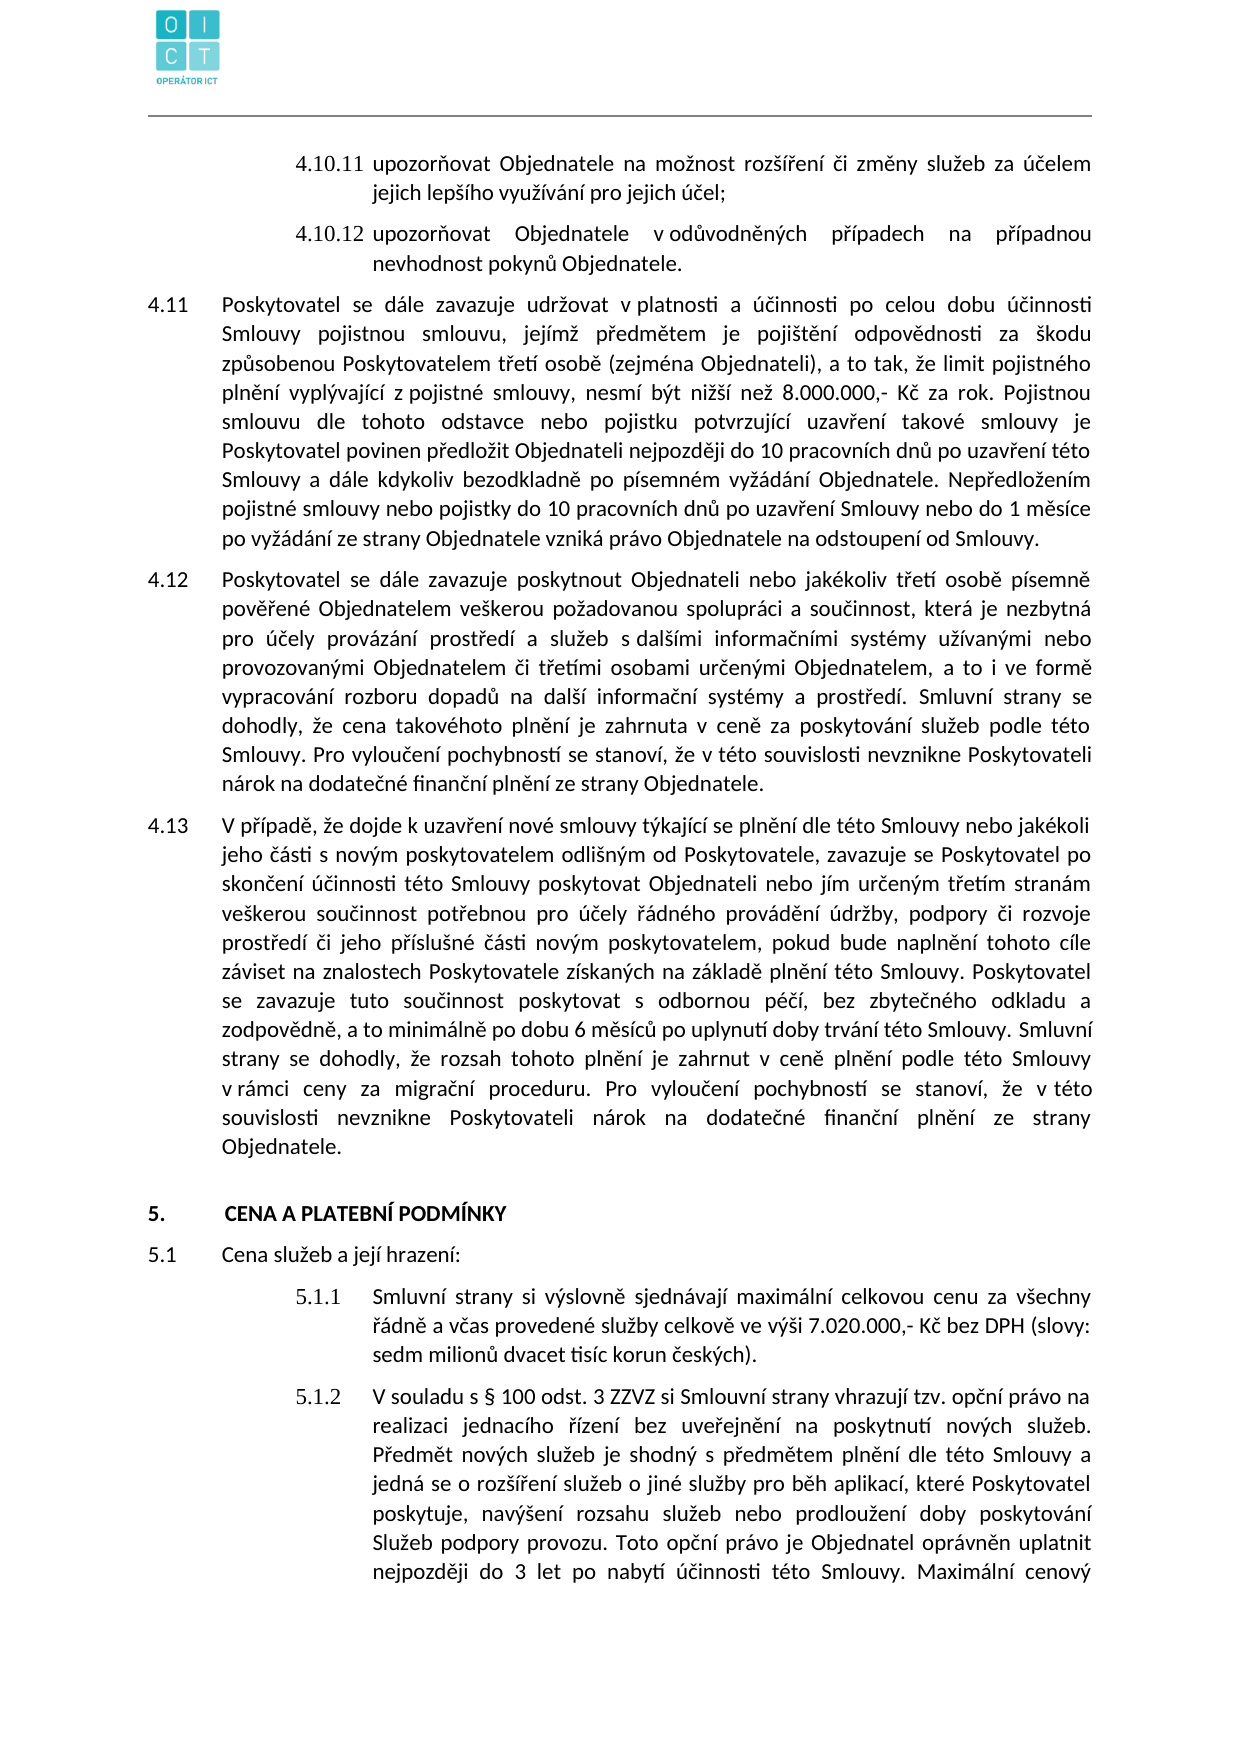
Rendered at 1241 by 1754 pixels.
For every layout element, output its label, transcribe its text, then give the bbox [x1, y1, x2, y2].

list Smluvní strany si výslovně sjednávají maximální celkovou cenu za všechny řádně a včas provedené služby celkově ve výši 7.020.000,- Kč bez DPH (slovy: sedm milionů dvacet tisíc korun českých). [295, 1281, 1092, 1368]
text Poskytovatel se dále zavazuje udržovat v platnosti a účinnosti po celou dobu účinnosti Smlouvy pojistnou smlouvu, jejímž předmětem je pojištění odpovědnosti za škodu způsobenou Poskytovatelem třetí osobě (zejména Objednateli), a to tak, že limit pojistného plnění vyplývající z pojistné smlouvy, nesmí být nižší než 8.000.000,- Kč za rok. Pojistnou smlouvu dle tohoto odstavce nebo pojistku potvrzující uzavření takové smlouvy je Poskytovatel povinen předložit Objednateli nejpozději do 10 pracovních dnů po uzavření této Smlouvy a dále kdykoliv bezodkladně po písemném vyžádání Objednatele. Nepředložením pojistné smlouvy nebo pojistky do 10 pracovních dnů po uzavření Smlouvy nebo do 1 měsíce po vyžádání ze strany Objednatele vzniká právo Objednatele na odstoupení od Smlouvy. [148, 289, 1092, 552]
picture [148, 9, 227, 85]
text CENA A PLATEBNÍ PODMÍNKY [148, 1198, 1092, 1227]
list upozorňovat Objednatele v odůvodněných případech na případnou nevhodnost pokynů Objednatele. [295, 218, 1092, 277]
text Cena služeb a její hrazení: [148, 1239, 1092, 1268]
text Poskytovatel se dále zavazuje poskytnout Objednateli nebo jakékoliv třetí osobě písemně pověřené Objednatelem veškerou požadovanou spolupráci a součinnost, která je nezbytná pro účely provázání prostředí a služeb s dalšími informačními systémy užívanými nebo provozovanými Objednatelem či třetími osobami určenými Objednatelem, a to i ve formě vypracování rozboru dopadů na další informační systémy a prostředí. Smluvní strany se dohodly, že cena takovéhoto plnění je zahrnuta v ceně za poskytování služeb podle této Smlouvy. Pro vyloučení pochybností se stanoví, že v této souvislosti nevznikne Poskytovateli nárok na dodatečné finanční plnění ze strany Objednatele. [148, 564, 1092, 798]
list upozorňovat Objednatele na možnost rozšíření či změny služeb za účelem jejich lepšího využívání pro jejich účel; [295, 148, 1092, 206]
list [295, 1381, 1092, 1585]
text V případě, že dojde k uzavření nové smlouvy týkající se plnění dle této Smlouvy nebo jakékoli jeho části s novým poskytovatelem odlišným od Poskytovatele, zavazuje se Poskytovatel po skončení účinnosti této Smlouvy poskytovat Objednateli nebo jím určeným třetím stranám veškerou součinnost potřebnou pro účely řádného provádění údržby, podpory či rozvoje prostředí či jeho příslušné části novým poskytovatelem, pokud bude naplnění tohoto cíle záviset na znalostech Poskytovatele získaných na základě plnění této Smlouvy. Poskytovatel se zavazuje tuto součinnost poskytovat s odbornou péčí, bez zbytečného odkladu a zodpovědně, a to minimálně po dobu 6 měsíců po uplynutí doby trvání této Smlouvy. Smluvní strany se dohodly, že rozsah tohoto plnění je zahrnut v ceně plnění podle této Smlouvy v rámci ceny za migrační proceduru. Pro vyloučení pochybností se stanoví, že v této souvislosti nevznikne Poskytovateli nárok na dodatečné finanční plnění ze strany Objednatele. [148, 810, 1092, 1160]
